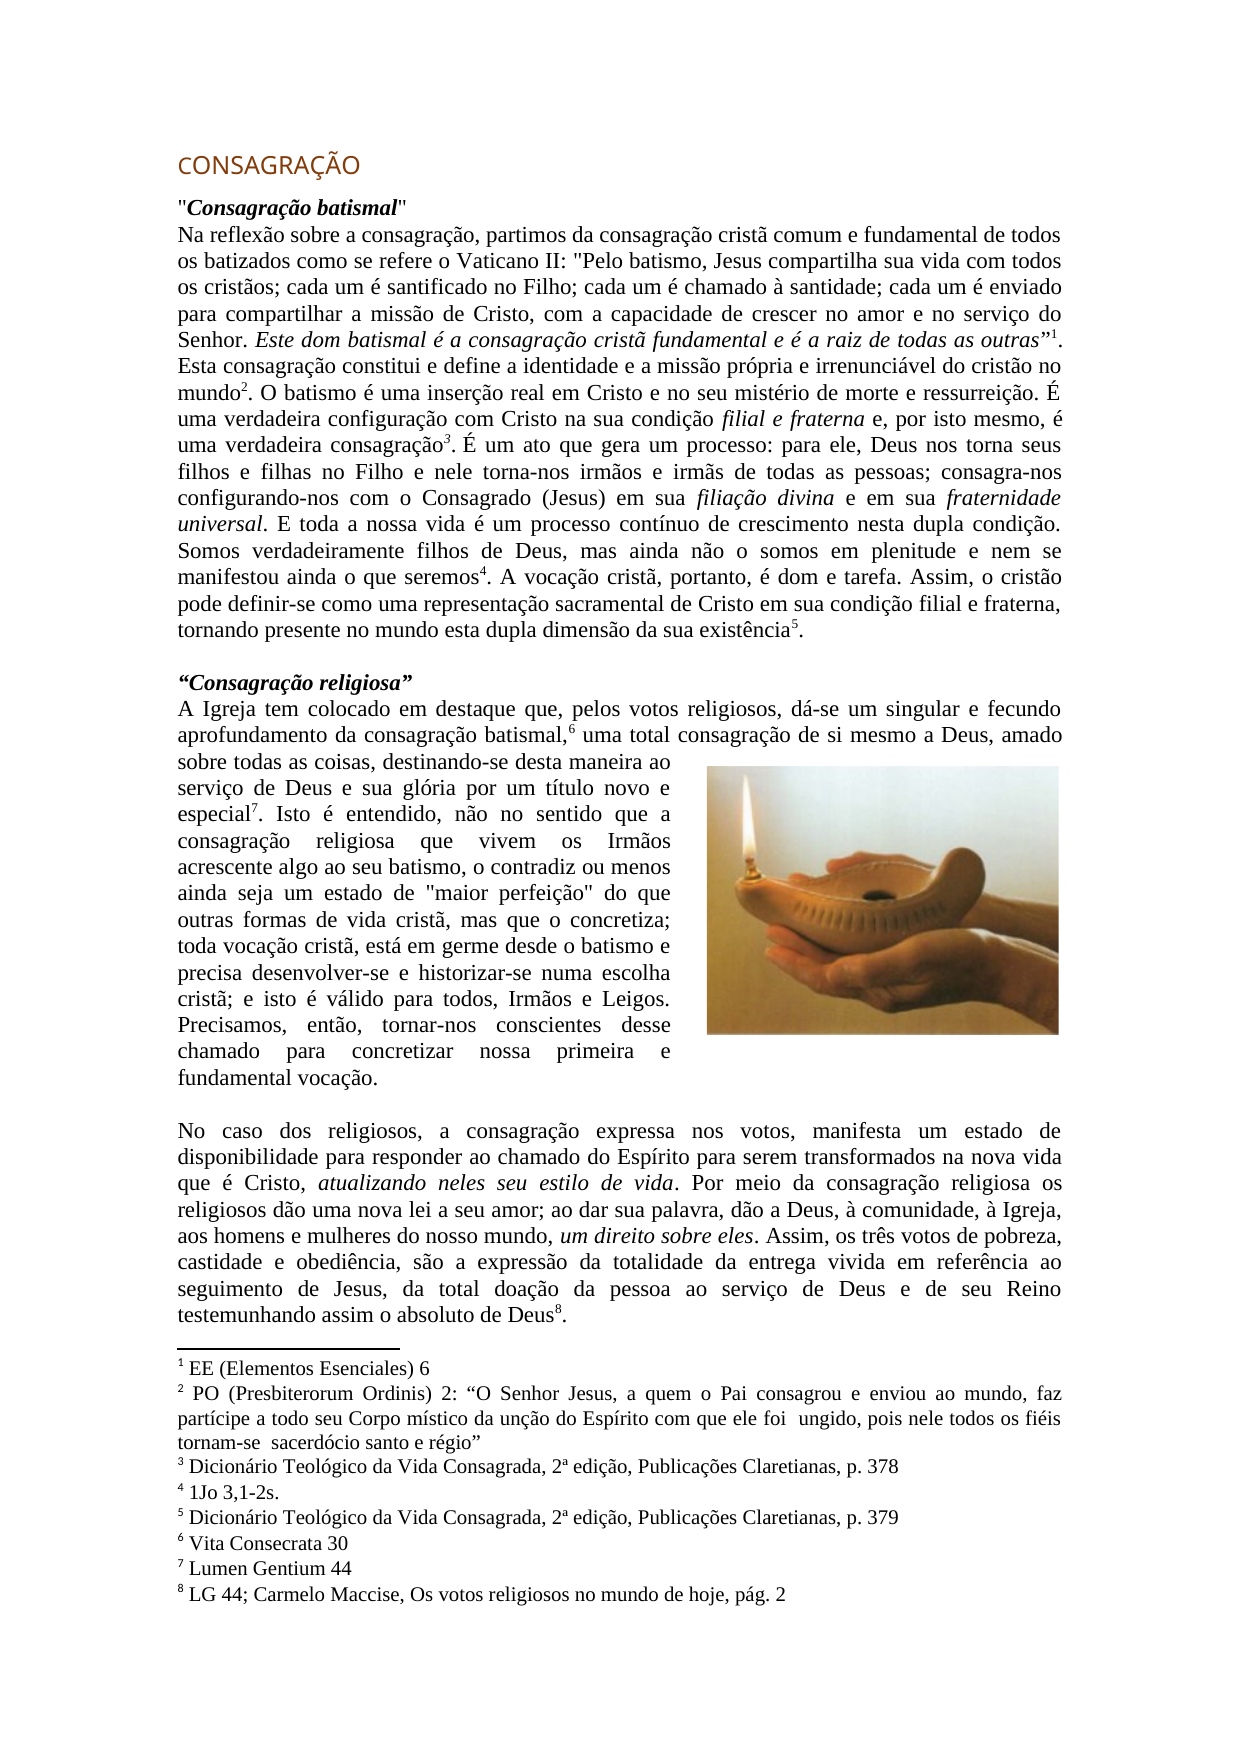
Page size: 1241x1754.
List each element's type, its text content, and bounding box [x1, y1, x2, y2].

picture [706, 766, 1059, 1035]
text "Consagração batismal" [177, 194, 1063, 221]
text ONSAGRAÇÃO [177, 148, 1063, 182]
text No caso dos religiosos, a consagração expressa nos votos, manifesta um estado de disponibilidade para responder ao chamado do Espírito para serem transformados na nova vida que é Cristo, atualizando neles seu estilo de vida. Por meio da consagração religiosa os religiosos dão uma nova lei a seu amor; ao dar sua palavra, dão a Deus, à comunidade, à Igreja, aos homens e mulheres do nosso mundo, um direito sobre eles. Assim, os três votos de pobreza, castidade e obediência, são a expressão da totalidade da entrega vivida em referência ao seguimento de Jesus, da total doação da pessoa ao serviço de Deus e de seu Reino testemunhando assim o absoluto de Deus. [177, 1117, 1063, 1327]
text Na reflexão sobre a consagração, partimos da consagração cristã comum e fundamental de todos os batizados como se refere o Vaticano II: "Pelo batismo, Jesus compartilha sua vida com todos os cristãos; cada um é santificado no Filho; cada um é chamado à santidade; cada um é enviado para compartilhar a missão de Cristo, com a capacidade de crescer no amor e no serviço do Senhor. Este dom batismal é a consagração cristã fundamental e é a raiz de todas as outras”. Esta consagração constitui e define a identidade e a missão própria e irrenunciável do cristão no mundo. O batismo é uma inserção real em Cristo e no seu mistério de morte e ressurreição. É uma verdadeira configuração com Cristo na sua condição filial e fraterna e, por isto mesmo, é uma verdadeira consagração. É um ato que gera um processo: para ele, Deus nos torna seus filhos e filhas no Filho e nele torna-nos irmãos e irmãs de todas as pessoas; consagra-nos configurando-nos com o Consagrado (Jesus) em sua filiação divina e em sua fraternidade universal. E toda a nossa vida é um processo contínuo de crescimento nesta dupla condição. Somos verdadeiramente filhos de Deus, mas ainda não o somos em plenitude e nem se manifestou ainda o que seremos. A vocação cristã, portanto, é dom e tarefa. Assim, o cristão pode definir-se como uma representação sacramental de Cristo em sua condição filial e fraterna, tornando presente no mundo esta dupla dimensão da sua existência. [177, 221, 1063, 642]
text “Consagração religiosa” [177, 669, 1063, 695]
